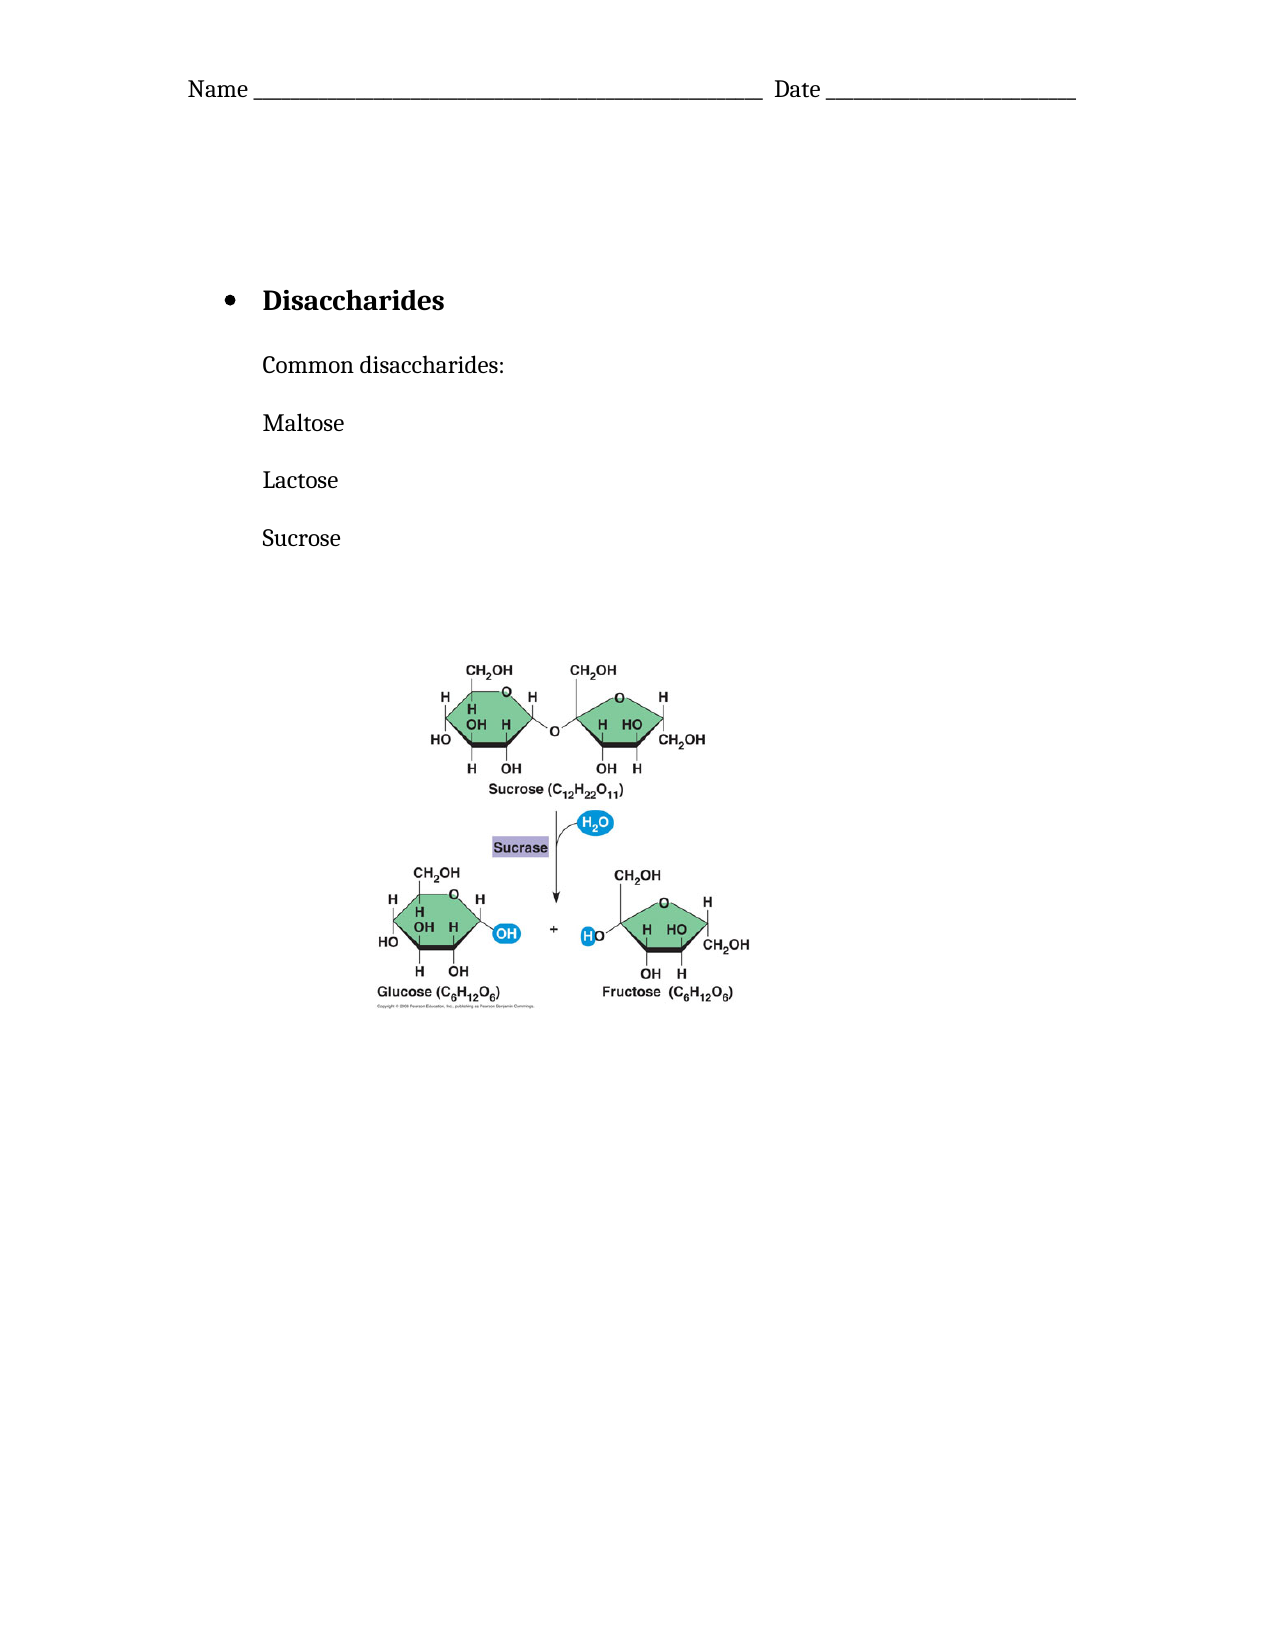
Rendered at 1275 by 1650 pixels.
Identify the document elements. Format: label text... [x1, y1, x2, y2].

list Disaccharides [225, 284, 1087, 318]
picture [375, 661, 750, 1008]
text Sucrose [187, 524, 1087, 552]
text Maltose [187, 409, 1087, 437]
text Common disaccharides: [187, 351, 1087, 380]
text Lactose [187, 466, 1087, 495]
